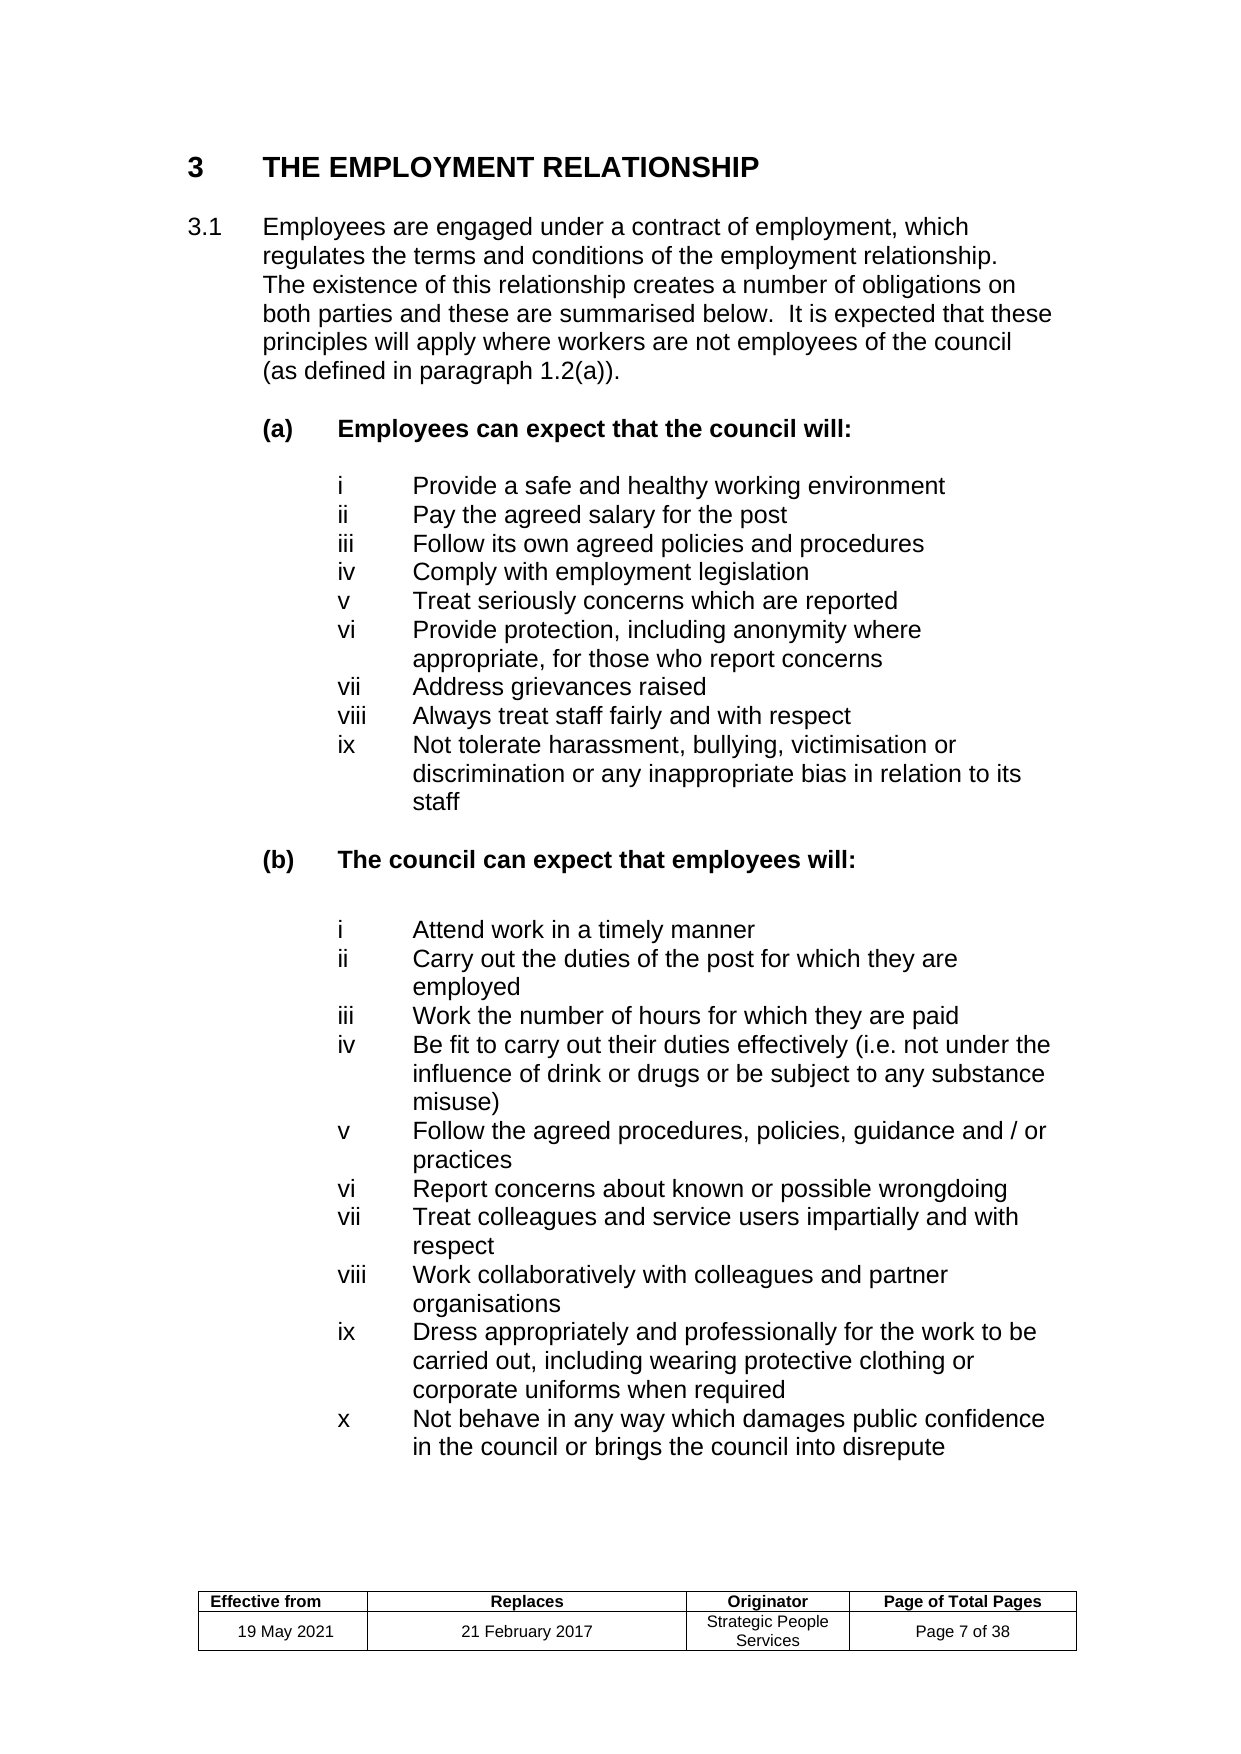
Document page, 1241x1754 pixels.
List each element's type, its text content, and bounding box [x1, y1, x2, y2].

list Carry out the duties of the post for which they are employed [337, 943, 1053, 1001]
list Follow the agreed procedures, policies, guidance and / or practices [337, 1116, 1053, 1173]
list Be fit to carry out their duties effectively (i.e. not under the influence of drink or drugs or be subject to any substance misuse) [337, 1030, 1053, 1116]
text (b) The council can expect that employees will: [187, 845, 1053, 873]
list Comply with employment legislation [337, 557, 1053, 586]
list Treat seriously concerns which are reported [337, 586, 1053, 615]
list Provide protection, including anonymity where appropriate, for those who report concerns [337, 615, 1053, 672]
list Dress appropriately and professionally for the work to be carried out, including wearing protective clothing or corporate uniforms when required [337, 1317, 1053, 1403]
list Report concerns about known or possible wrongdoing [337, 1173, 1053, 1202]
list Treat colleagues and service users impartially and with respect [337, 1202, 1053, 1260]
list Work collaboratively with colleagues and partner organisations [337, 1260, 1053, 1317]
list Not tolerate harassment, bullying, victimisation or discrimination or any inappropriate bias in relation to its staff [337, 730, 1053, 816]
list Address grievances raised [337, 672, 1053, 701]
list Not behave in any way which damages public confidence in the council or brings the council into disrepute [337, 1403, 1053, 1461]
subtitle 3 THE EMPLOYMENT RELATIONSHIP [187, 150, 1053, 183]
list Provide a safe and healthy working environment [337, 471, 1053, 500]
text (a) Employees can expect that the council will: [187, 413, 1053, 442]
list Follow its own agreed policies and procedures [337, 528, 1053, 557]
list Pay the agreed salary for the post [337, 500, 1053, 528]
list Attend work in a timely manner [337, 915, 1053, 943]
list Employees are engaged under a contract of employment, which regulates the terms and conditions of the employment relationship. The existence of this relationship creates a number of obligations on both parties and these are summarised below. It is expected that these principles will apply where workers are not employees of the council (as defined in paragraph 1.2(a)). [187, 212, 1053, 385]
list Work the number of hours for which they are paid [337, 1001, 1053, 1030]
list Always treat staff fairly and with respect [337, 701, 1053, 730]
